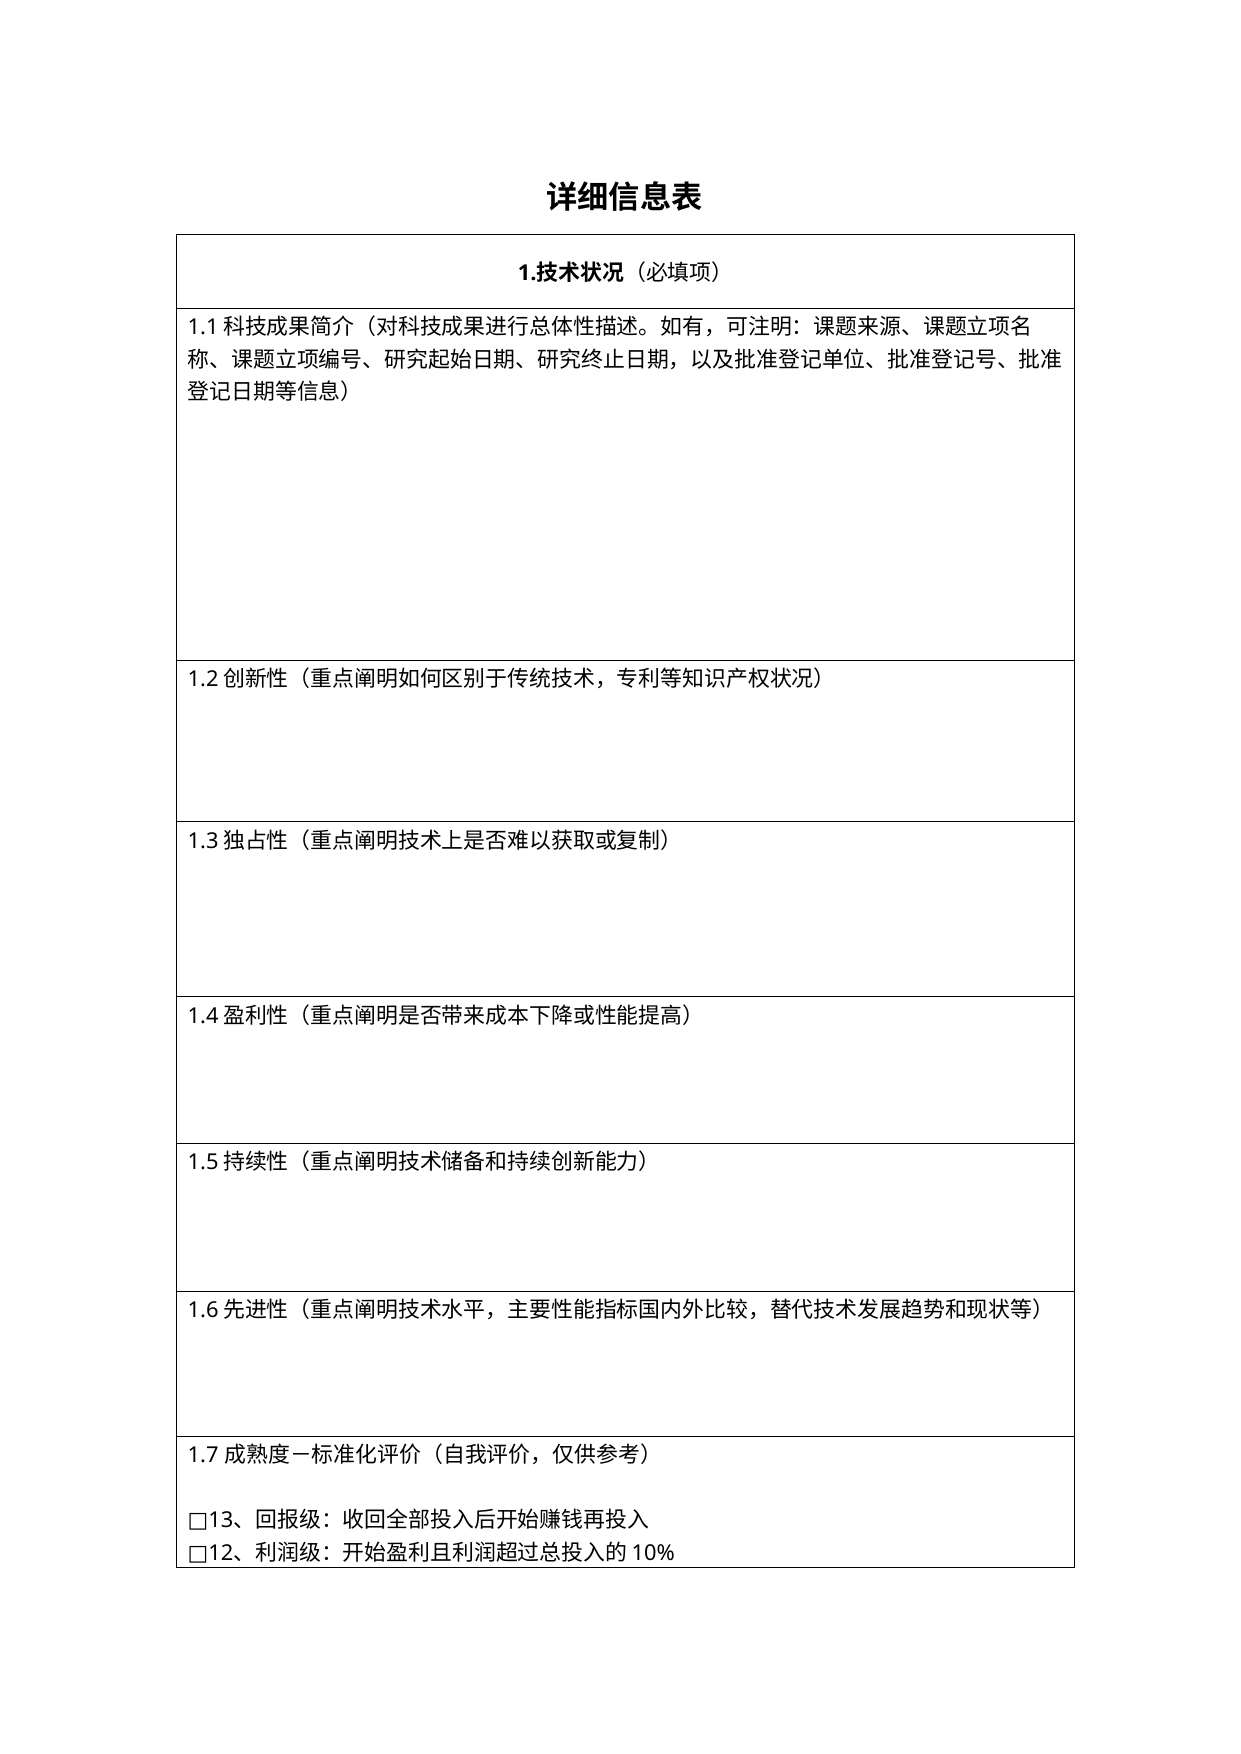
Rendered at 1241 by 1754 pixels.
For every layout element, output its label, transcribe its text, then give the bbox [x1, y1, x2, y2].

table_cell 1.6先进性（重点阐明技术水平，主要性能指标国内外比较，替代技术发展趋势和现状等） [177, 1292, 1074, 1436]
text 详细信息表 [187, 162, 1053, 227]
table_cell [177, 1437, 1074, 1567]
table_header 1.技术状况（必填项） [177, 235, 1074, 308]
table_cell 1.3独占性（重点阐明技术上是否难以获取或复制） [177, 822, 1074, 996]
table_cell 1.4盈利性（重点阐明是否带来成本下降或性能提高） [177, 997, 1074, 1143]
table_cell 1.2创新性（重点阐明如何区别于传统技术，专利等知识产权状况） [177, 661, 1074, 821]
table_cell 1.1科技成果简介（对科技成果进行总体性描述。如有，可注明：课题来源、课题立项名称、课题立项编号、研究起始日期、研究终止日期，以及批准登记单位、批准登记号、批准登记日期等信息） [177, 309, 1074, 660]
table_cell 1.5持续性（重点阐明技术储备和持续创新能力） [177, 1144, 1074, 1291]
